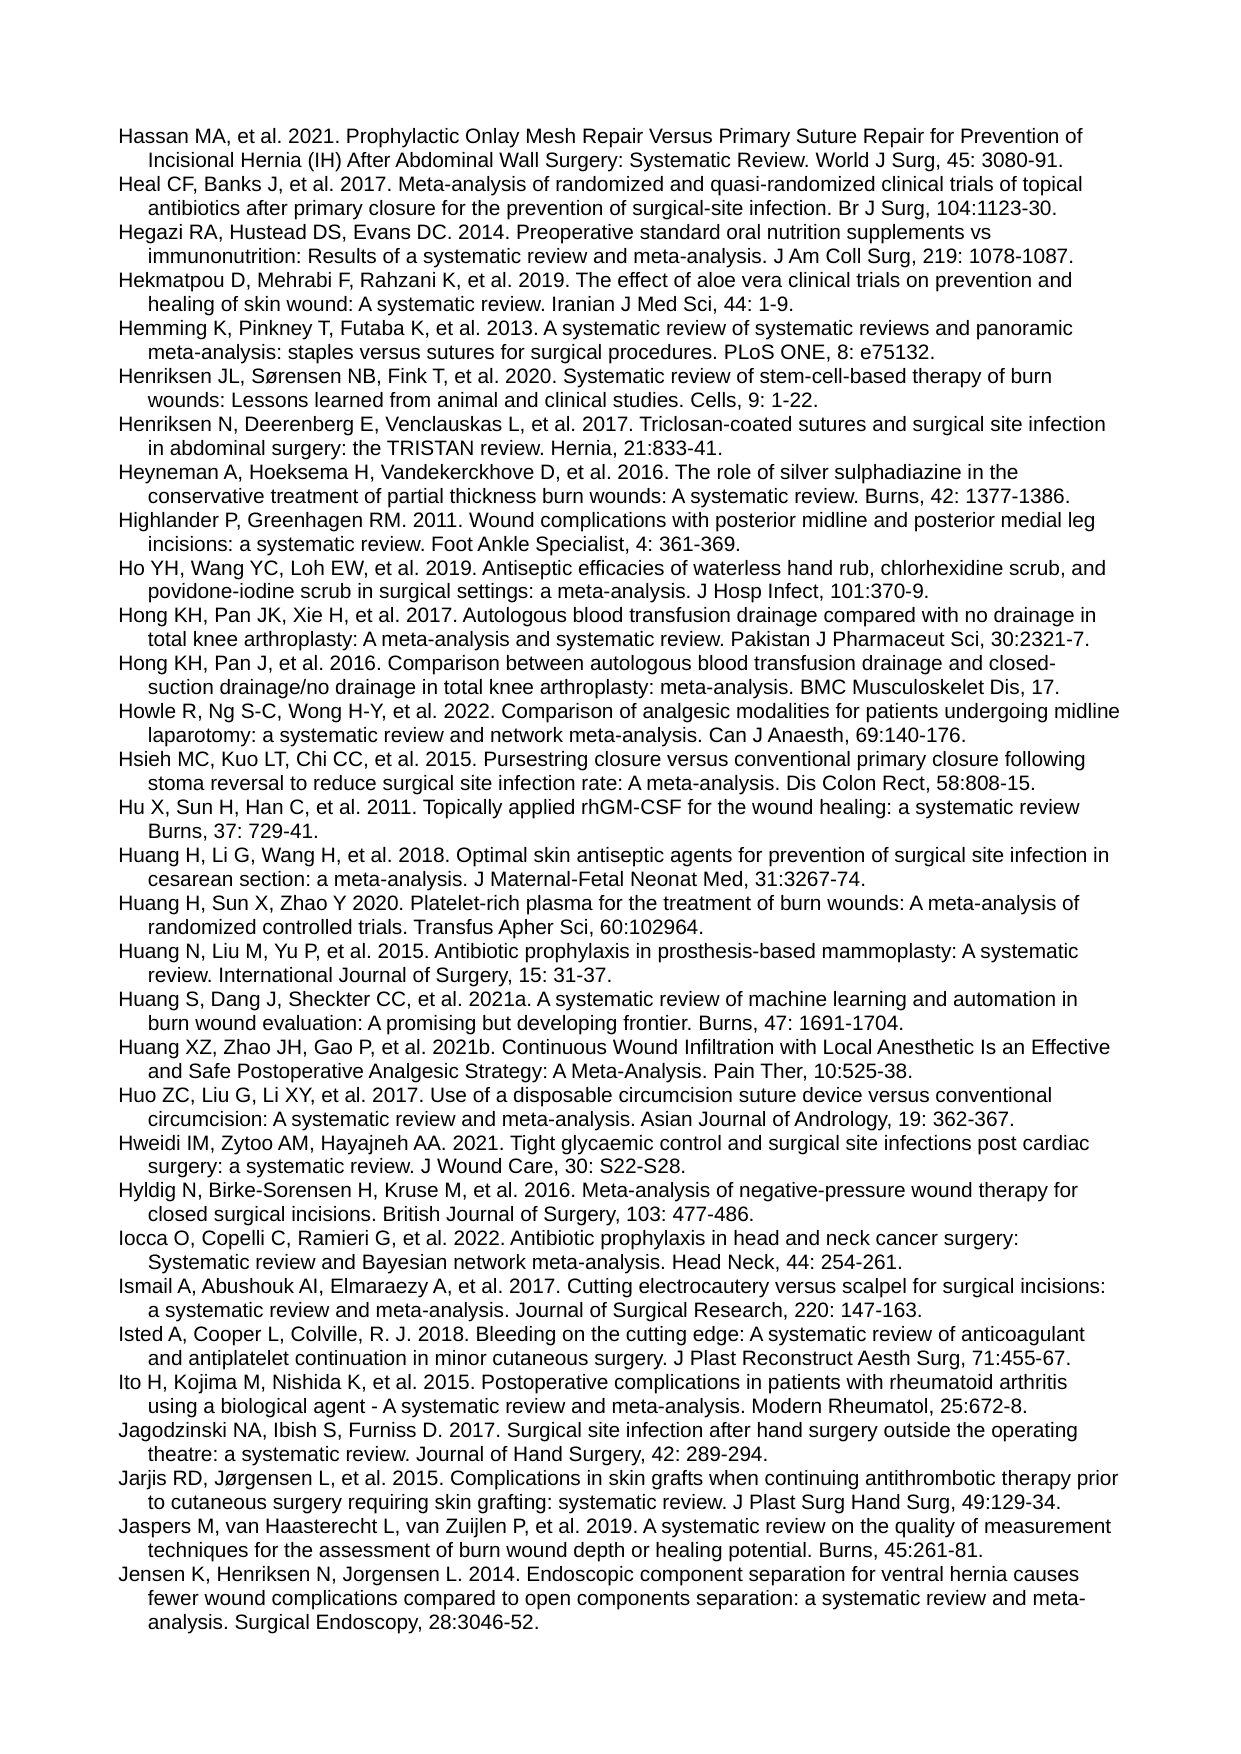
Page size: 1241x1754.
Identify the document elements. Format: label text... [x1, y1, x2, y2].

text Isted A, Cooper L, Colville, R. J. 2018. Bleeding on the cutting edge: A systematic review of anticoagulant and antiplatelet continuation in minor cutaneous surgery. J Plast Reconstruct Aesth Surg, 71:455-67. [118, 1322, 1122, 1370]
text Hweidi IM, Zytoo AM, Hayajneh AA. 2021. Tight glycaemic control and surgical site infections post cardiac surgery: a systematic review. J Wound Care, 30: S22-S28. [118, 1130, 1122, 1178]
text Jaspers M, van Haasterecht L, van Zuijlen P, et al. 2019. A systematic review on the quality of measurement techniques for the assessment of burn wound depth or healing potential. Burns, 45:261-81. [118, 1514, 1122, 1562]
text Hekmatpou D, Mehrabi F, Rahzani K, et al. 2019. The effect of aloe vera clinical trials on prevention and healing of skin wound: A systematic review. Iranian J Med Sci, 44: 1-9. [118, 268, 1122, 316]
text Huo ZC, Liu G, Li XY, et al. 2017. Use of a disposable circumcision suture device versus conventional circumcision: A systematic review and meta-analysis. Asian Journal of Andrology, 19: 362-367. [118, 1082, 1122, 1130]
text Hegazi RA, Hustead DS, Evans DC. 2014. Preoperative standard oral nutrition supplements vs immunonutrition: Results of a systematic review and meta-analysis. J Am Coll Surg, 219: 1078-1087. [118, 220, 1122, 268]
text Hyldig N, Birke-Sorensen H, Kruse M, et al. 2016. Meta-analysis of negative-pressure wound therapy for closed surgical incisions. British Journal of Surgery, 103: 477-486. [118, 1178, 1122, 1226]
text Jarjis RD, Jørgensen L, et al. 2015. Complications in skin grafts when continuing antithrombotic therapy prior to cutaneous surgery requiring skin grafting: systematic review. J Plast Surg Hand Surg, 49:129-34. [118, 1466, 1122, 1514]
text Huang S, Dang J, Sheckter CC, et al. 2021a. A systematic review of machine learning and automation in burn wound evaluation: A promising but developing frontier. Burns, 47: 1691-1704. [118, 987, 1122, 1034]
text Huang H, Li G, Wang H, et al. 2018. Optimal skin antiseptic agents for prevention of surgical site infection in cesarean section: a meta-analysis. J Maternal-Fetal Neonat Med, 31:3267-74. [118, 843, 1122, 891]
text Jensen K, Henriksen N, Jorgensen L. 2014. Endoscopic component separation for ventral hernia causes fewer wound complications compared to open components separation: a systematic review and meta-analysis. Surgical Endoscopy, 28:3046-52. [118, 1562, 1122, 1633]
text Huang N, Liu M, Yu P, et al. 2015. Antibiotic prophylaxis in prosthesis-based mammoplasty: A systematic review. International Journal of Surgery, 15: 31-37. [118, 939, 1122, 987]
text Huang XZ, Zhao JH, Gao P, et al. 2021b. Continuous Wound Infiltration with Local Anesthetic Is an Effective and Safe Postoperative Analgesic Strategy: A Meta-Analysis. Pain Ther, 10:525-38. [118, 1034, 1122, 1082]
text Hsieh MC, Kuo LT, Chi CC, et al. 2015. Pursestring closure versus conventional primary closure following stoma reversal to reduce surgical site infection rate: A meta-analysis. Dis Colon Rect, 58:808-15. [118, 747, 1122, 795]
text Hong KH, Pan J, et al. 2016. Comparison between autologous blood transfusion drainage and closed-suction drainage/no drainage in total knee arthroplasty: meta-analysis. BMC Musculoskelet Dis, 17. [118, 651, 1122, 699]
text Heal CF, Banks J, et al. 2017. Meta-analysis of randomized and quasi-randomized clinical trials of topical antibiotics after primary closure for the prevention of surgical-site infection. Br J Surg, 104:1123-30. [118, 172, 1122, 220]
text Highlander P, Greenhagen RM. 2011. Wound complications with posterior midline and posterior medial leg incisions: a systematic review. Foot Ankle Specialist, 4: 361-369. [118, 507, 1122, 555]
text Hu X, Sun H, Han C, et al. 2011. Topically applied rhGM-CSF for the wound healing: a systematic review Burns, 37: 729-41. [118, 795, 1122, 843]
text Hong KH, Pan JK, Xie H, et al. 2017. Autologous blood transfusion drainage compared with no drainage in total knee arthroplasty: A meta-analysis and systematic review. Pakistan J Pharmaceut Sci, 30:2321-7. [118, 603, 1122, 651]
text Huang H, Sun X, Zhao Y 2020. Platelet-rich plasma for the treatment of burn wounds: A meta-analysis of randomized controlled trials. Transfus Apher Sci, 60:102964. [118, 891, 1122, 939]
text Heyneman A, Hoeksema H, Vandekerckhove D, et al. 2016. The role of silver sulphadiazine in the conservative treatment of partial thickness burn wounds: A systematic review. Burns, 42: 1377-1386. [118, 459, 1122, 507]
text Ho YH, Wang YC, Loh EW, et al. 2019. Antiseptic efficacies of waterless hand rub, chlorhexidine scrub, and povidone-iodine scrub in surgical settings: a meta-analysis. J Hosp Infect, 101:370-9. [118, 555, 1122, 603]
text Hassan MA, et al. 2021. Prophylactic Onlay Mesh Repair Versus Primary Suture Repair for Prevention of Incisional Hernia (IH) After Abdominal Wall Surgery: Systematic Review. World J Surg, 45: 3080-91. [118, 124, 1122, 172]
text Ito H, Kojima M, Nishida K, et al. 2015. Postoperative complications in patients with rheumatoid arthritis using a biological agent - A systematic review and meta-analysis. Modern Rheumatol, 25:672-8. [118, 1370, 1122, 1418]
text Hemming K, Pinkney T, Futaba K, et al. 2013. A systematic review of systematic reviews and panoramic meta-analysis: staples versus sutures for surgical procedures. PLoS ONE, 8: e75132. [118, 316, 1122, 364]
text Ismail A, Abushouk AI, Elmaraezy A, et al. 2017. Cutting electrocautery versus scalpel for surgical incisions: a systematic review and meta-analysis. Journal of Surgical Research, 220: 147-163. [118, 1274, 1122, 1322]
text Iocca O, Copelli C, Ramieri G, et al. 2022. Antibiotic prophylaxis in head and neck cancer surgery: Systematic review and Bayesian network meta-analysis. Head Neck, 44: 254-261. [118, 1226, 1122, 1274]
text Henriksen N, Deerenberg E, Venclauskas L, et al. 2017. Triclosan-coated sutures and surgical site infection in abdominal surgery: the TRISTAN review. Hernia, 21:833-41. [118, 412, 1122, 459]
text Howle R, Ng S-C, Wong H-Y, et al. 2022. Comparison of analgesic modalities for patients undergoing midline laparotomy: a systematic review and network meta-analysis. Can J Anaesth, 69:140-176. [118, 699, 1122, 747]
text Henriksen JL, Sørensen NB, Fink T, et al. 2020. Systematic review of stem-cell-based therapy of burn wounds: Lessons learned from animal and clinical studies. Cells, 9: 1-22. [118, 364, 1122, 412]
text Jagodzinski NA, Ibish S, Furniss D. 2017. Surgical site infection after hand surgery outside the operating theatre: a systematic review. Journal of Hand Surgery, 42: 289-294. [118, 1418, 1122, 1466]
